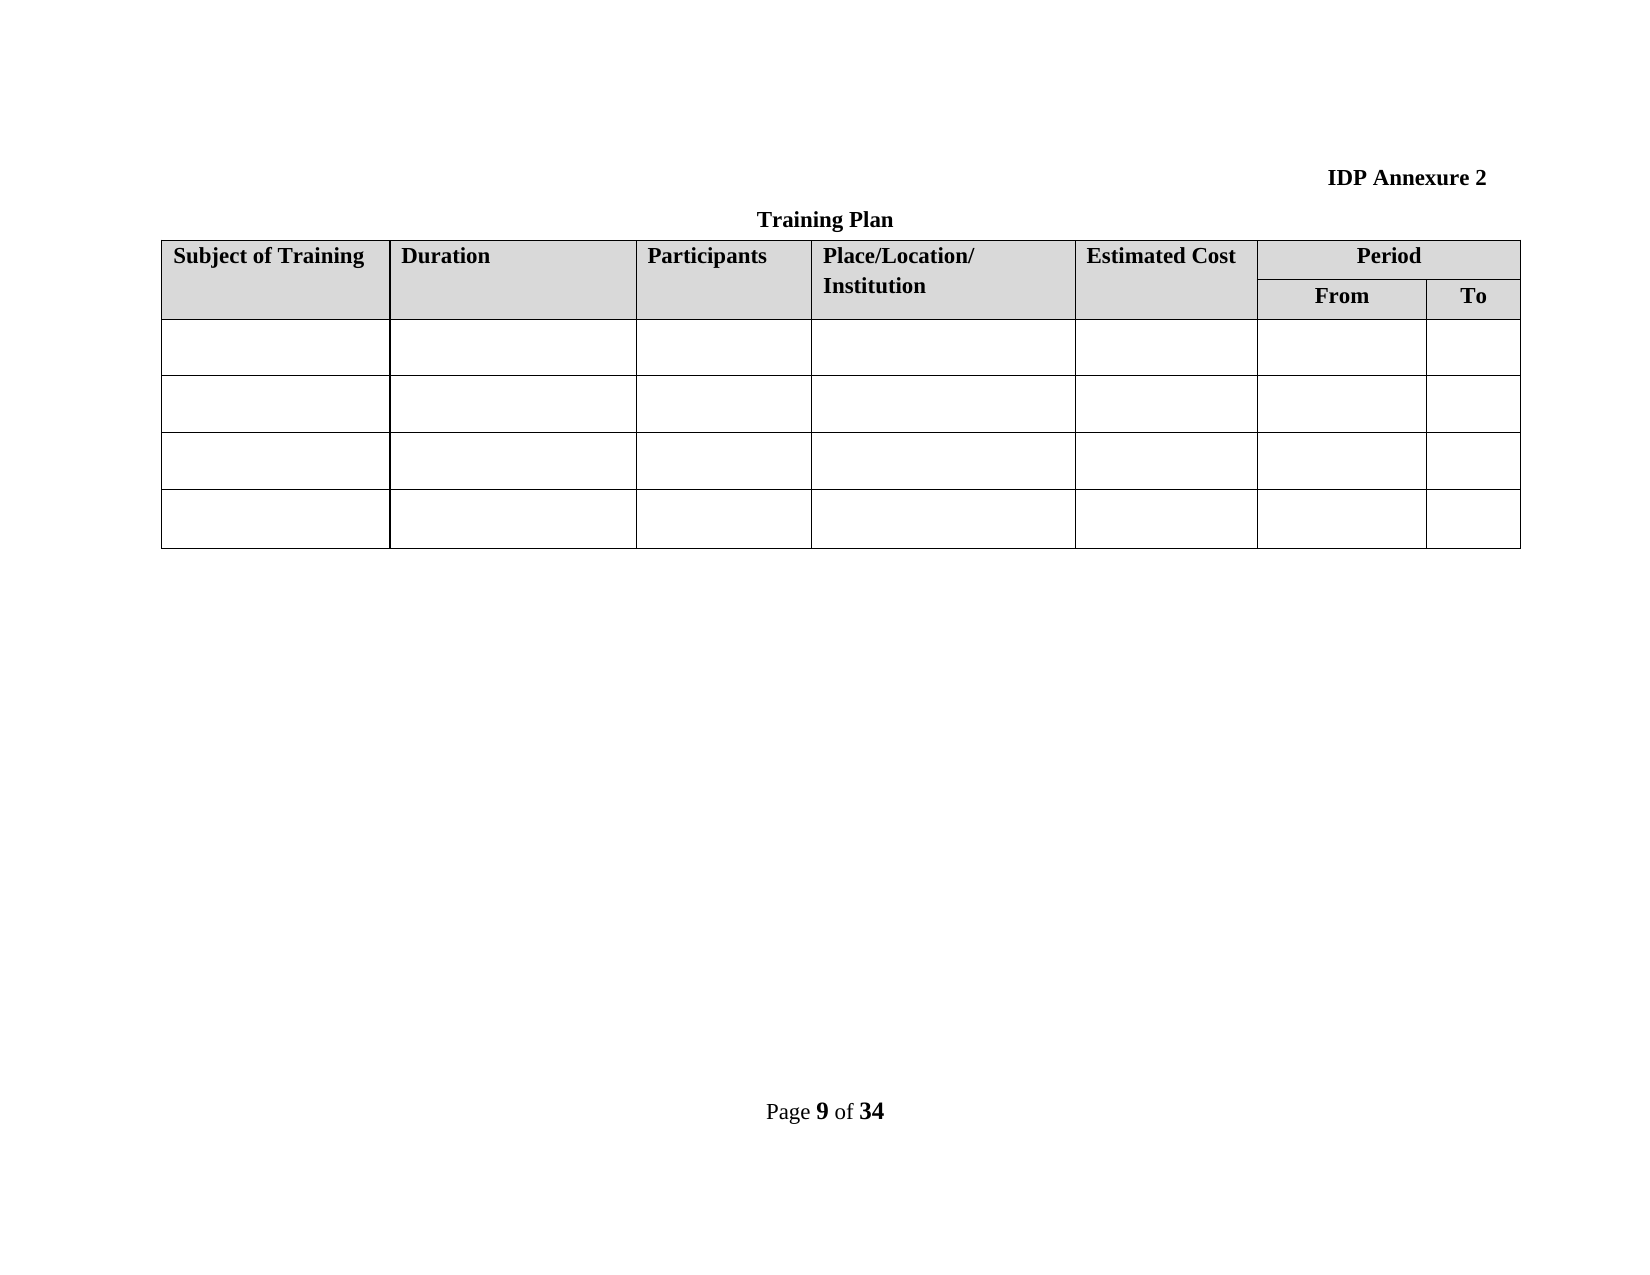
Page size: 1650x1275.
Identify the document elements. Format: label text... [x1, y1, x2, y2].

table_cell [1076, 490, 1257, 548]
table_cell [391, 433, 636, 489]
table_cell [1258, 433, 1426, 489]
table_cell [391, 490, 636, 548]
table_header Subject of Training [162, 241, 389, 319]
table_cell From [1258, 280, 1426, 319]
table_cell [1427, 376, 1520, 432]
table_header Period [1258, 241, 1520, 279]
table_cell [1427, 320, 1520, 374]
table_cell [812, 376, 1075, 432]
table_cell [1076, 376, 1257, 432]
table_cell [812, 490, 1075, 548]
table_cell [1076, 320, 1257, 374]
table_cell [1076, 433, 1257, 489]
table_cell [637, 376, 811, 432]
table_cell [162, 376, 389, 432]
table_cell [1258, 376, 1426, 432]
table_cell [391, 320, 636, 374]
table_cell [162, 490, 389, 548]
table_cell [637, 490, 811, 548]
table_header Duration [391, 241, 636, 319]
table_cell [637, 433, 811, 489]
table_cell [1427, 433, 1520, 489]
table_header Estimated Cost [1076, 241, 1257, 319]
table_cell [812, 320, 1075, 374]
table_header Place/Location/ Institution [812, 241, 1075, 319]
table_cell [1427, 490, 1520, 548]
table_header Participants [637, 241, 811, 319]
table_cell [1258, 320, 1426, 374]
text IDP Annexure 2 [150, 162, 1486, 192]
table_cell [637, 320, 811, 374]
table_cell [162, 320, 389, 374]
text Training Plan [150, 204, 1500, 233]
table_cell To [1427, 280, 1520, 319]
table_cell [162, 433, 389, 489]
table_cell [812, 433, 1075, 489]
table_cell [391, 376, 636, 432]
table_cell [1258, 490, 1426, 548]
